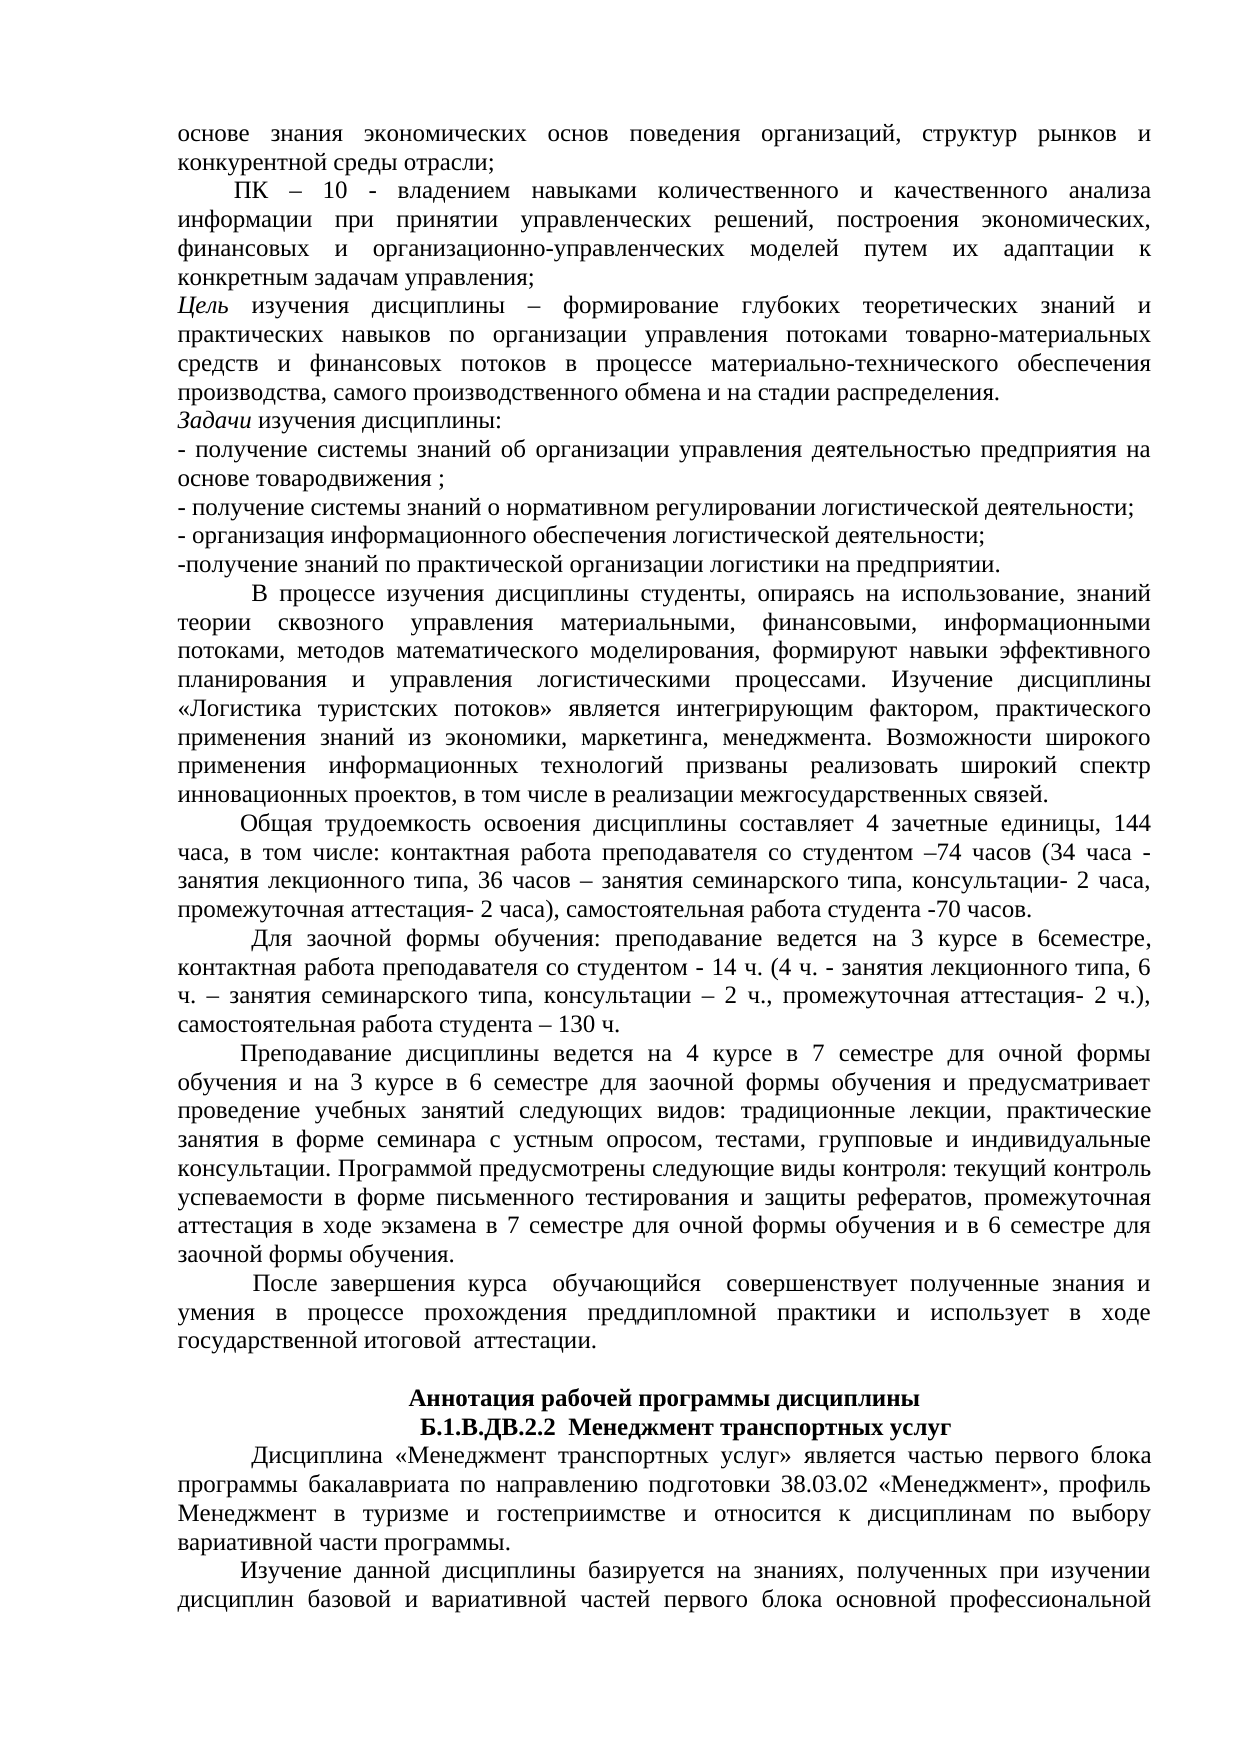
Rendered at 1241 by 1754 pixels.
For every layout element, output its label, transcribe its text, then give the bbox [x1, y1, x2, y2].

text Аннотация рабочей программы дисциплины [177, 1383, 1152, 1412]
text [177, 118, 1152, 176]
text Дисциплина «Менеджмент транспортных услуг» является частью первого блока программы бакалавриата по направлению подготовки 38.03.02 «Менеджмент», профиль Менеджмент в туризме и гостеприимстве и относится к дисциплинам по выбору вариативной части программы. [177, 1441, 1152, 1556]
text Для заочной формы обучения: преподавание ведется на 3 курсе в 6семестре, контактная работа преподавателя со студентом - 14 ч. (4 ч. - занятия лекционного типа, 6 ч. – занятия семинарского типа, консультации – 2 ч., промежуточная аттестация- 2 ч.), самостоятельная работа студента – 130 ч. [177, 923, 1152, 1038]
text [177, 1556, 1152, 1613]
text - получение системы знаний о нормативном регулировании логистической деятельности; [177, 492, 1152, 521]
text Б.1.В.ДВ.2.2 Менеджмент транспортных услуг [177, 1412, 1152, 1441]
text Общая трудоемкость освоения дисциплины составляет 4 зачетные единицы, 144 часа, в том числе: контактная работа преподавателя со студентом –74 часов (34 часа - занятия лекционного типа, 36 часов – занятия семинарского типа, консультации- 2 часа, промежуточная аттестация- 2 часа), самостоятельная работа студента -70 часов. [177, 808, 1152, 923]
text Цель изучения дисциплины – формирование глубоких теоретических знаний и практических навыков по организации управления потоками товарно-материальных средств и финансовых потоков в процессе материально-технического обеспечения производства, самого производственного обмена и на стадии распределения. [177, 291, 1152, 406]
text -получение знаний по практической организации логистики на предприятии. [177, 549, 1152, 578]
text Преподавание дисциплины ведется на 4 курсе в 7 семестре для очной формы обучения и на 3 курсе в 6 семестре для заочной формы обучения и предусматривает проведение учебных занятий следующих видов: традиционные лекции, практические занятия в форме семинара c устным опросом, тестами, групповые и индивидуальные консультации. Программой предусмотрены следующие виды контроля: текущий контроль успеваемости в форме письменного тестирования и защиты рефератов, промежуточная аттестация в ходе экзамена в 7 семестре для очной формы обучения и в 6 семестре для заочной формы обучения. [177, 1038, 1152, 1268]
text - получение системы знаний об организации управления деятельностью предприятия на основе товародвижения ; [177, 434, 1152, 492]
text В процессе изучения дисциплины студенты, опираясь на использование, знаний теории сквозного управления материальными, финансовыми, информационными потоками, методов математического моделирования, формируют навыки эффективного планирования и управления логистическими процессами. Изучение дисциплины «Логистика туристских потоков» является интегрирующим фактором, практического применения знаний из экономики, маркетинга, менеджмента. Возможности широкого применения информационных технологий призваны реализовать широкий спектр инновационных проектов, в том числе в реализации межгосударственных связей. [177, 578, 1152, 808]
text После завершения курса обучающийся совершенствует полученные знания и умения в процессе прохождения преддипломной практики и использует в ходе государственной итоговой аттестации. [177, 1268, 1152, 1354]
text ПК – 10 - владением навыками количественного и качественного анализа информации при принятии управленческих решений, построения экономических, финансовых и организационно-управленческих моделей путем их адаптации к конкретным задачам управления; [177, 176, 1152, 291]
text Задачи изучения дисциплины: [177, 406, 1152, 434]
text - организация информационного обеспечения логистической деятельности; [177, 521, 1152, 549]
